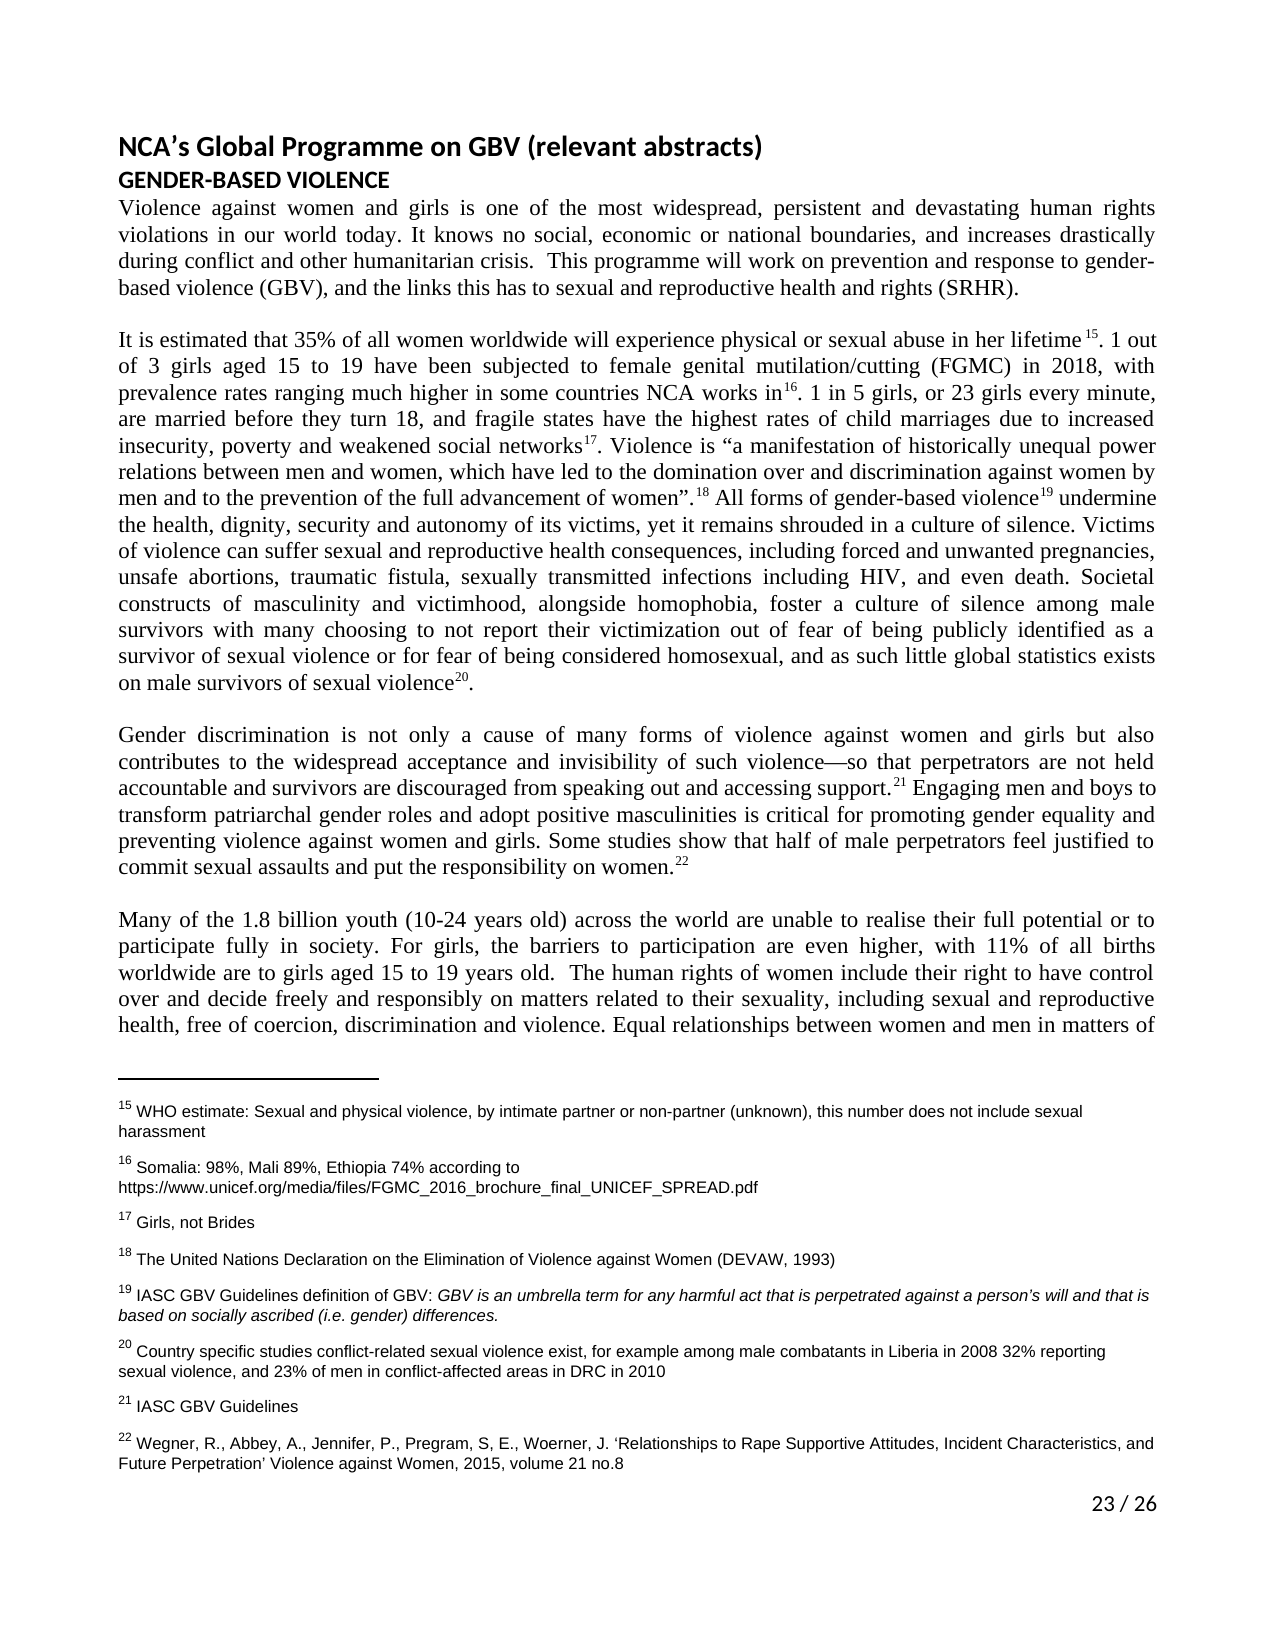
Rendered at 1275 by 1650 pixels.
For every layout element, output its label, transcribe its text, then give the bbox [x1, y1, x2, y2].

text Violence against women and girls is one of the most widespread, persistent and devastating human rights violations in our world today. It knows no social, economic or national boundaries, and increases drastically during conflict and other humanitarian crisis. This programme will work on prevention and response to gender-based violence (GBV), and the links this has to sexual and reproductive health and rights (SRHR). [118, 194, 1157, 300]
subtitle Gender-Based Violence [118, 164, 1157, 194]
text It is estimated that 35% of all women worldwide will experience physical or sexual abuse in her lifetime. 1 out of 3 girls aged 15 to 19 have been subjected to female genital mutilation/cutting (FGMC) in 2018, with prevalence rates ranging much higher in some countries NCA works in. 1 in 5 girls, or 23 girls every minute, are married before they turn 18, and fragile states have the highest rates of child marriages due to increased insecurity, poverty and weakened social networks. Violence is “a manifestation of historically unequal power relations between men and women, which have led to the domination over and discrimination against women by men and to the prevention of the full advancement of women”. All forms of gender-based violence undermine the health, dignity, security and autonomy of its victims, yet it remains shrouded in a culture of silence. Victims of violence can suffer sexual and reproductive health consequences, including forced and unwanted pregnancies, unsafe abortions, traumatic fistula, sexually transmitted infections including HIV, and even death. Societal constructs of masculinity and victimhood, alongside homophobia, foster a culture of silence among male survivors with many choosing to not report their victimization out of fear of being publicly identified as a survivor of sexual violence or for fear of being considered homosexual, and as such little global statistics exists on male survivors of sexual violence. [118, 326, 1157, 695]
text Many of the 1.8 billion youth (10-24 years old) across the world are unable to realise their full potential or to participate fully in society. For girls, the barriers to participation are even higher, with 11% of all births worldwide are to girls aged 15 to 19 years old. The human rights of women include their right to have control over and decide freely and responsibly on matters related to their sexuality, including sexual and reproductive health, free of coercion, discrimination and violence. Equal relationships between women and men in matters of sexual relations and reproduction, including full respect for the integrity of the person, require mutual respect, consent and shared responsibility for sexual behaviour and its consequences. [118, 906, 1157, 1038]
subtitle NCA’s Global Programme on GBV (relevant abstracts) [118, 128, 1157, 164]
text Gender discrimination is not only a cause of many forms of violence against women and girls but also contributes to the widespread acceptance and invisibility of such violence—so that perpetrators are not held accountable and survivors are discouraged from speaking out and accessing support. Engaging men and boys to transform patriarchal gender roles and adopt positive masculinities is critical for promoting gender equality and preventing violence against women and girls. Some studies show that half of male perpetrators feel justified to commit sexual assaults and put the responsibility on women. [118, 722, 1157, 880]
